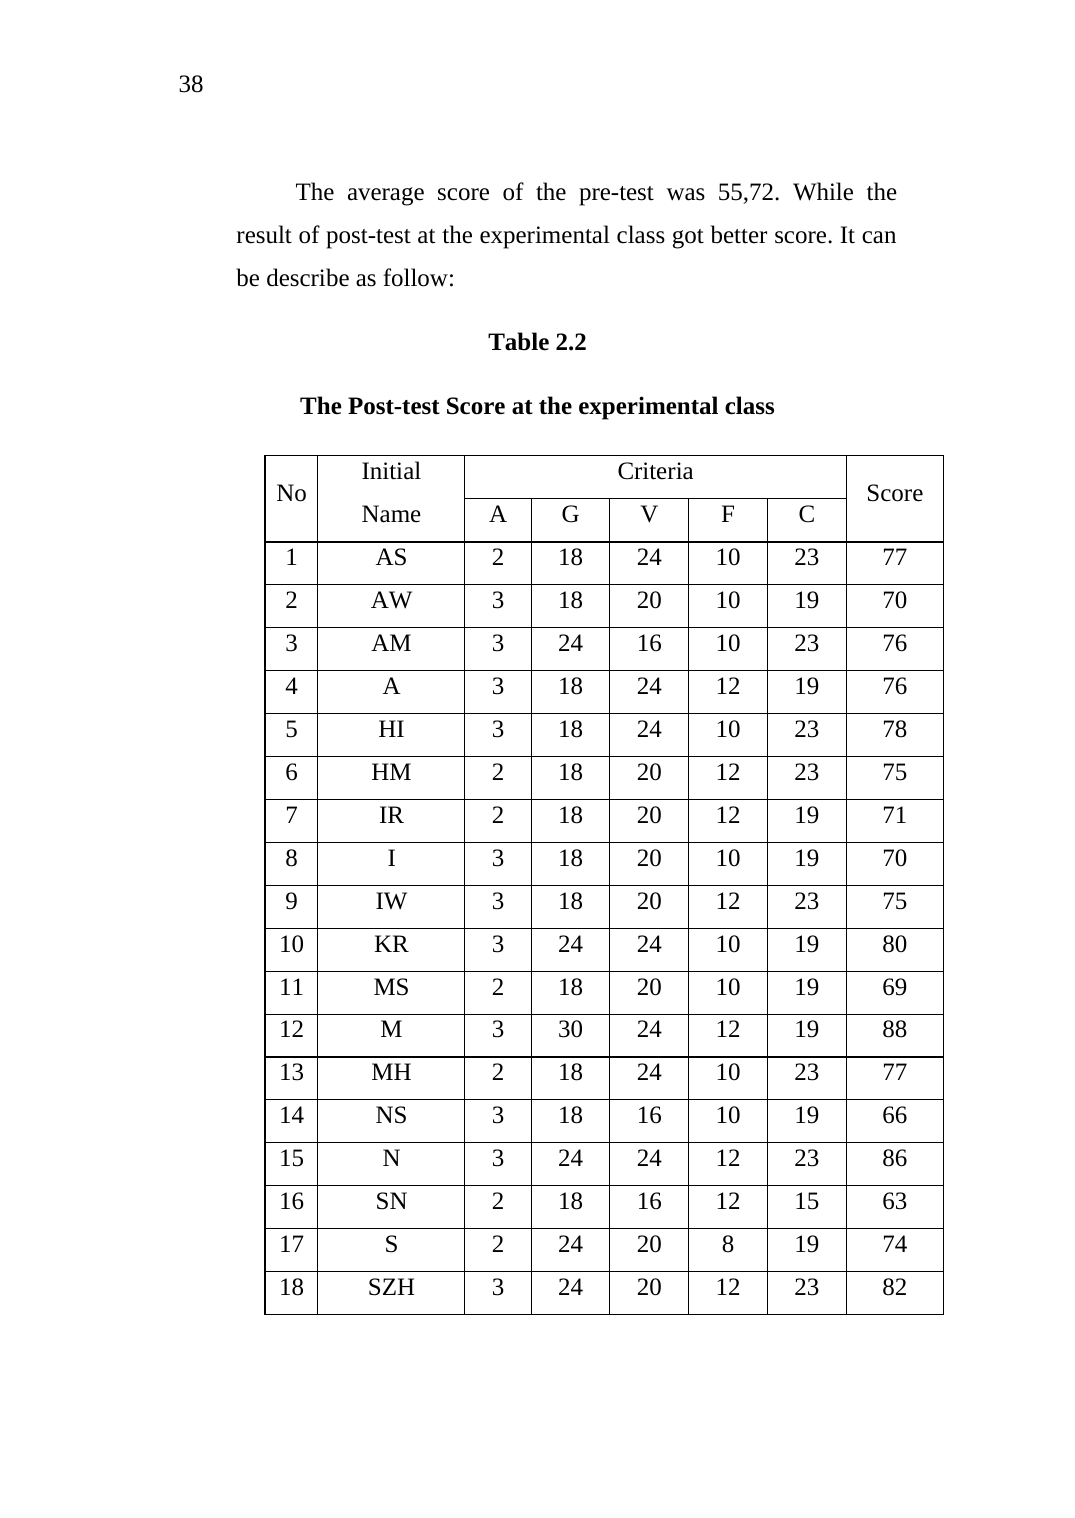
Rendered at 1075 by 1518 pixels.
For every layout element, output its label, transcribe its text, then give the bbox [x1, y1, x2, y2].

table_cell 23 [768, 628, 846, 670]
table_cell 3 [465, 1100, 531, 1142]
table_cell I [318, 843, 464, 885]
text Table 2.2 [177, 327, 898, 356]
table_cell 20 [610, 757, 688, 799]
text The Post-test Score at the experimental class [177, 391, 898, 420]
table_cell NS [318, 1100, 464, 1142]
table_cell C [768, 499, 846, 541]
table_cell 16 [266, 1186, 317, 1228]
table_cell 15 [266, 1143, 317, 1185]
table_cell 19 [768, 1015, 846, 1056]
table_cell 18 [532, 886, 609, 928]
table_cell 3 [465, 671, 531, 713]
table_cell 76 [847, 671, 943, 713]
table_cell 10 [689, 929, 767, 971]
table_cell 12 [689, 757, 767, 799]
table_cell 19 [768, 585, 846, 627]
table_cell HM [318, 757, 464, 799]
table_cell 6 [266, 757, 317, 799]
table_cell 3 [465, 714, 531, 756]
table_cell 2 [465, 1186, 531, 1228]
table_cell 14 [266, 1100, 317, 1142]
table_cell 66 [847, 1100, 943, 1142]
table_cell 18 [532, 800, 609, 842]
table_cell 23 [768, 1272, 846, 1314]
table_cell SN [318, 1186, 464, 1228]
table_cell 12 [689, 1143, 767, 1185]
table_cell 10 [689, 543, 767, 584]
table_cell 19 [768, 1229, 846, 1271]
table_cell 24 [532, 1229, 609, 1271]
table_cell 10 [689, 972, 767, 1013]
table_cell 23 [768, 543, 846, 584]
table_header Score [847, 456, 943, 541]
table_cell 24 [610, 671, 688, 713]
table_cell A [318, 671, 464, 713]
table_cell 15 [768, 1186, 846, 1228]
table_cell 18 [532, 843, 609, 885]
table_cell S [318, 1229, 464, 1271]
table_cell KR [318, 929, 464, 971]
table_cell 10 [689, 843, 767, 885]
table_header Initial Name [318, 456, 464, 541]
table_cell 8 [266, 843, 317, 885]
table_cell 2 [465, 1229, 531, 1271]
table_cell 13 [266, 1058, 317, 1099]
table_cell 18 [532, 972, 609, 1013]
table_cell 24 [610, 714, 688, 756]
table_cell 12 [689, 800, 767, 842]
text The average score of the pre-test was 55,72. While the result of post-test at the experimental class got better score. It can be describe as follow: [236, 177, 898, 292]
table_cell 2 [465, 757, 531, 799]
table_cell 18 [532, 543, 609, 584]
table_cell 3 [465, 929, 531, 971]
table_cell 3 [465, 1143, 531, 1185]
table_cell 20 [610, 1229, 688, 1271]
table_cell 24 [610, 1058, 688, 1099]
table_cell 23 [768, 886, 846, 928]
table_cell 86 [847, 1143, 943, 1185]
table_cell 10 [689, 1100, 767, 1142]
table_cell 30 [532, 1015, 609, 1056]
table_cell 18 [532, 714, 609, 756]
table_cell 23 [768, 757, 846, 799]
table_cell MH [318, 1058, 464, 1099]
table_header No [266, 456, 317, 541]
table_cell 75 [847, 886, 943, 928]
table_cell 24 [610, 543, 688, 584]
table_cell M [318, 1015, 464, 1056]
table_cell 88 [847, 1015, 943, 1056]
table_cell 10 [266, 929, 317, 971]
table_cell 24 [532, 1272, 609, 1314]
table_cell 3 [465, 843, 531, 885]
table_cell 18 [532, 757, 609, 799]
table_cell IR [318, 800, 464, 842]
table_cell A [465, 499, 531, 541]
table_cell 12 [689, 1272, 767, 1314]
table_cell 18 [532, 671, 609, 713]
table_cell 63 [847, 1186, 943, 1228]
table_cell AS [318, 543, 464, 584]
table_cell 16 [610, 1100, 688, 1142]
table_cell 8 [689, 1229, 767, 1271]
table_cell 18 [532, 1100, 609, 1142]
table_cell 75 [847, 757, 943, 799]
table_cell 70 [847, 585, 943, 627]
table_cell 77 [847, 1058, 943, 1099]
table_cell 20 [610, 1272, 688, 1314]
table_cell 2 [266, 585, 317, 627]
table_cell 3 [465, 1015, 531, 1056]
table_cell 10 [689, 1058, 767, 1099]
table_cell 82 [847, 1272, 943, 1314]
table_cell 12 [266, 1015, 317, 1056]
table_cell 70 [847, 843, 943, 885]
table_cell 3 [266, 628, 317, 670]
table_cell 18 [532, 585, 609, 627]
table_cell 3 [465, 585, 531, 627]
table_cell 20 [610, 800, 688, 842]
table_cell 24 [610, 1015, 688, 1056]
table_cell 1 [266, 543, 317, 584]
table_cell MS [318, 972, 464, 1013]
table_cell 2 [465, 1058, 531, 1099]
table_cell G [532, 499, 609, 541]
table_cell 20 [610, 886, 688, 928]
table_cell 12 [689, 671, 767, 713]
table_header Criteria [465, 456, 846, 498]
table_cell 18 [532, 1058, 609, 1099]
table_cell 2 [465, 800, 531, 842]
table_cell 23 [768, 1143, 846, 1185]
table_cell 77 [847, 543, 943, 584]
table_cell 3 [465, 886, 531, 928]
table_cell HI [318, 714, 464, 756]
table_cell SZH [318, 1272, 464, 1314]
table_cell 2 [465, 972, 531, 1013]
table_cell 80 [847, 929, 943, 971]
table_cell 12 [689, 1015, 767, 1056]
table_cell 24 [532, 929, 609, 971]
table_cell 19 [768, 1100, 846, 1142]
table_cell 20 [610, 585, 688, 627]
table_cell 24 [610, 1143, 688, 1185]
table_cell 3 [465, 628, 531, 670]
table_cell 76 [847, 628, 943, 670]
table_cell 19 [768, 843, 846, 885]
table_cell V [610, 499, 688, 541]
table_cell 10 [689, 714, 767, 756]
table_cell 11 [266, 972, 317, 1013]
table_cell 20 [610, 972, 688, 1013]
table_cell 23 [768, 714, 846, 756]
table_cell 23 [768, 1058, 846, 1099]
table_cell F [689, 499, 767, 541]
table_cell 69 [847, 972, 943, 1013]
table_cell 16 [610, 1186, 688, 1228]
table_cell 9 [266, 886, 317, 928]
table_cell 3 [465, 1272, 531, 1314]
table_cell 18 [266, 1272, 317, 1314]
table_cell 4 [266, 671, 317, 713]
table_cell 19 [768, 972, 846, 1013]
table_cell AW [318, 585, 464, 627]
table_cell 10 [689, 585, 767, 627]
table_cell 16 [610, 628, 688, 670]
table_cell 12 [689, 1186, 767, 1228]
table_cell 10 [689, 628, 767, 670]
table_cell 7 [266, 800, 317, 842]
table_cell AM [318, 628, 464, 670]
table_cell 78 [847, 714, 943, 756]
table_cell 19 [768, 929, 846, 971]
table_cell 74 [847, 1229, 943, 1271]
table_cell 19 [768, 671, 846, 713]
table_cell 2 [465, 543, 531, 584]
table_cell 71 [847, 800, 943, 842]
table_cell 18 [532, 1186, 609, 1228]
table_cell 19 [768, 800, 846, 842]
table_cell IW [318, 886, 464, 928]
table_cell 20 [610, 843, 688, 885]
table_cell 24 [532, 1143, 609, 1185]
table_cell 17 [266, 1229, 317, 1271]
table_cell 24 [532, 628, 609, 670]
table_cell 5 [266, 714, 317, 756]
table_cell 24 [610, 929, 688, 971]
table_cell 12 [689, 886, 767, 928]
table_cell N [318, 1143, 464, 1185]
